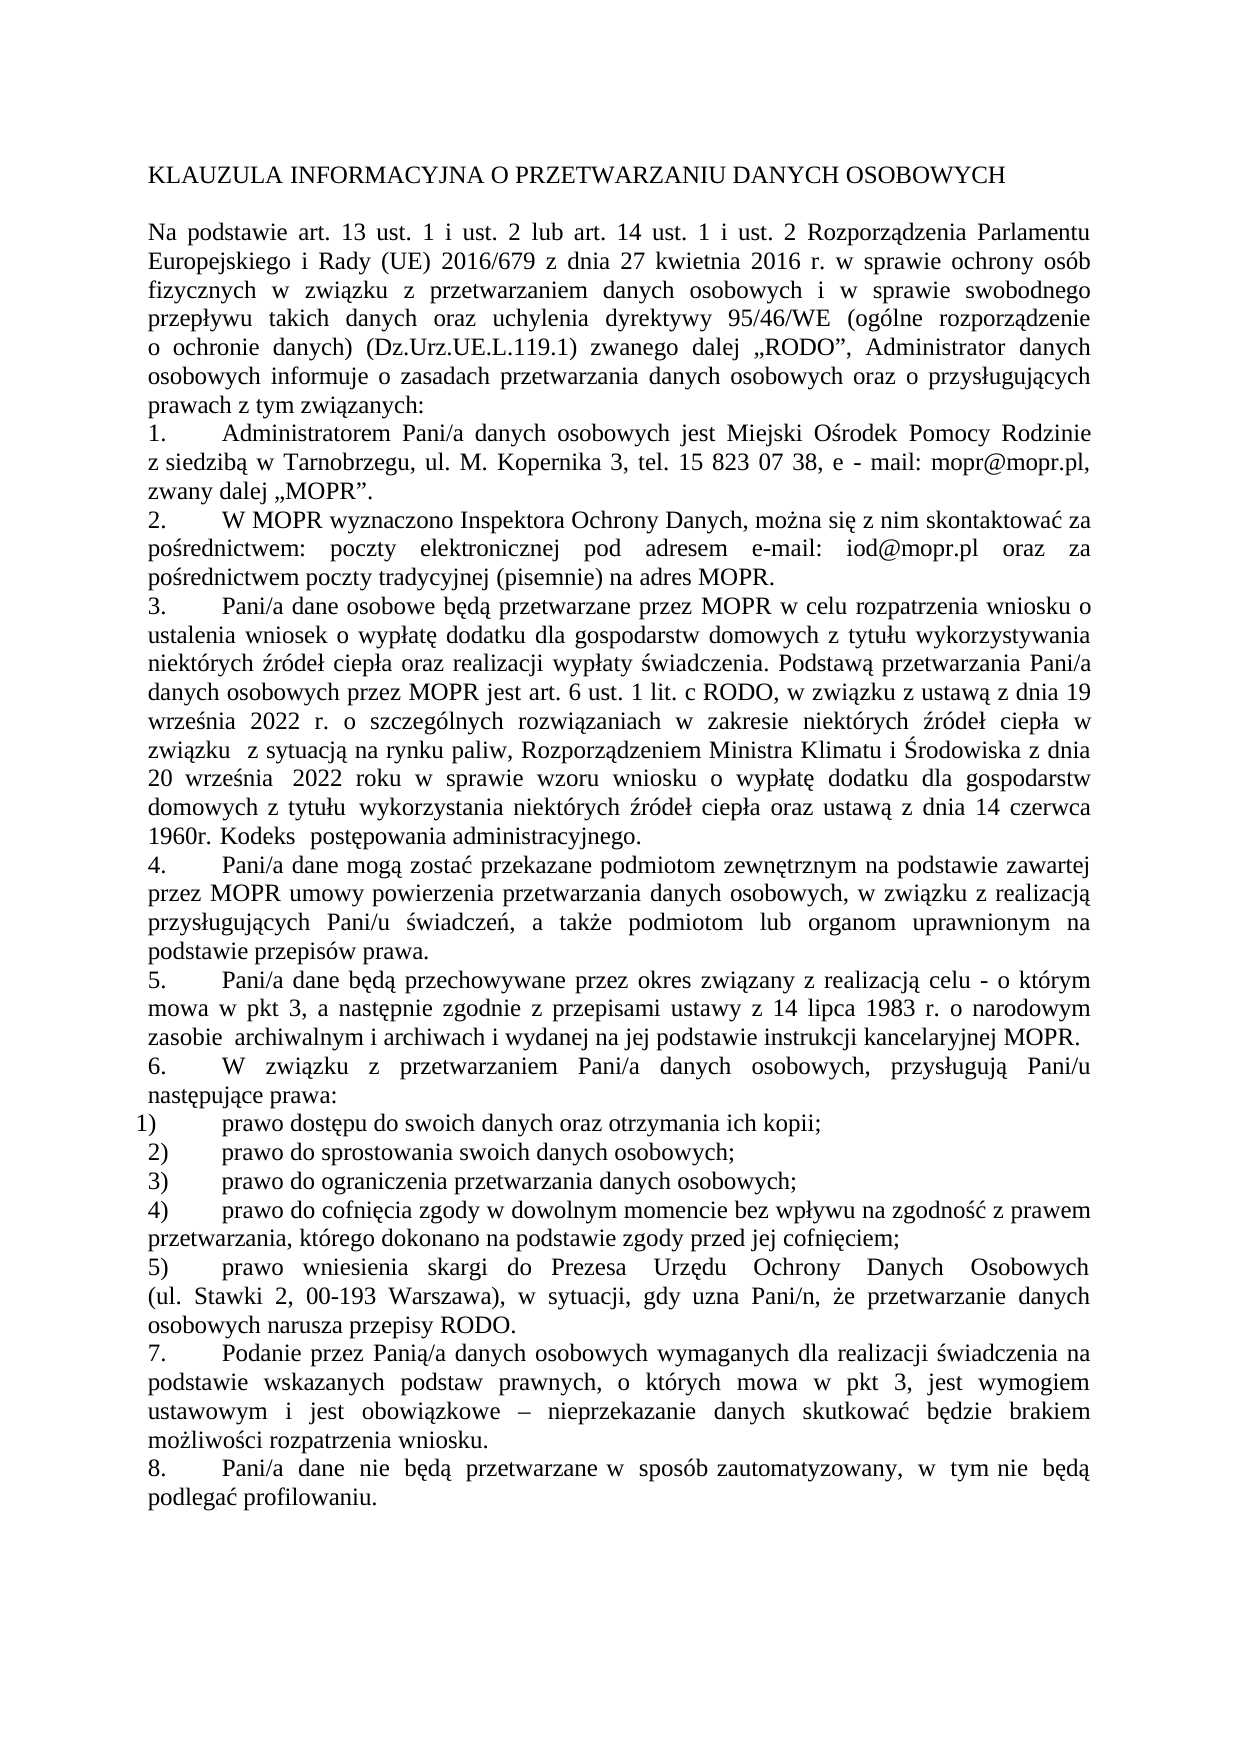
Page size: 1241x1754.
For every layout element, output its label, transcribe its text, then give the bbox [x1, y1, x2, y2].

list Podanie przez Panią/a danych osobowych wymaganych dla realizacji świadczenia na podstawie wskazanych podstaw prawnych, o których mowa w pkt 3, jest wymogiem ustawowym i jest obowiązkowe – nieprzekazanie danych skutkować będzie brakiem możliwości rozpatrzenia wniosku. [148, 1338, 1091, 1453]
list prawo do ograniczenia przetwarzania danych osobowych; [148, 1166, 1103, 1195]
list W związku z przetwarzaniem Pani/a danych osobowych, przysługują Pani/u następujące prawa: [148, 1051, 1090, 1108]
list prawo dostępu do swoich danych oraz otrzymania ich kopii; [135, 1108, 1103, 1137]
list Administratorem Pani/a danych osobowych jest Miejski Ośrodek Pomocy Rodzinie z siedzibą w Tarnobrzegu, ul. M. Kopernika 3, tel. 15 823 07 38, e - mail: mopr@mopr.pl, zwany dalej „MOPR”. [148, 418, 1091, 505]
list prawo do sprostowania swoich danych osobowych; [148, 1137, 1103, 1166]
list W MOPR wyznaczono Inspektora Ochrony Danych, można się z nim skontaktować za pośrednictwem: poczty elektronicznej pod adresem e-mail: iod@mopr.pl oraz za pośrednictwem poczty tradycyjnej (pisemnie) na adres MOPR. [148, 505, 1091, 591]
list Pani/a dane będą przechowywane przez okres związany z realizacją celu - o którym mowa w pkt 3, a następnie zgodnie z przepisami ustawy z 14 lipca 1983 r. o narodowym zasobie archiwalnym i archiwach i wydanej na jej podstawie instrukcji kancelaryjnej MOPR. [148, 965, 1091, 1051]
list prawo wniesienia skargi do Prezesa Urzędu Ochrony Danych Osobowych (ul. Stawki 2, 00-193 Warszawa), w sytuacji, gdy uzna Pani/n, że przetwarzanie danych osobowych narusza przepisy RODO. [148, 1252, 1090, 1338]
list Pani/a dane nie będą przetwarzane w sposób zautomatyzowany, w tym nie będą podlegać profilowaniu. [148, 1453, 1090, 1511]
subtitle KLAUZULA INFORMACYJNA O PRZETWARZANIU DANYCH OSOBOWYCH [148, 160, 1103, 188]
list Pani/a dane osobowe będą przetwarzane przez MOPR w celu rozpatrzenia wniosku o ustalenia wniosek o wypłatę dodatku dla gospodarstw domowych z tytułu wykorzystywania niektórych źródeł ciepła oraz realizacji wypłaty świadczenia. Podstawą przetwarzania Pani/a danych osobowych przez MOPR jest art. 6 ust. 1 lit. c RODO, w związku z ustawą z dnia 19 września 2022 r. o szczególnych rozwiązaniach w zakresie niektórych źródeł ciepła w związku z sytuacją na rynku paliw, Rozporządzeniem Ministra Klimatu i Środowiska z dnia 20 września 2022 roku w sprawie wzoru wniosku o wypłatę dodatku dla gospodarstw domowych z tytułu wykorzystania niektórych źródeł ciepła oraz ustawą z dnia 14 czerwca 1960r. Kodeks postępowania administracyjnego. [148, 591, 1091, 850]
text Na podstawie art. 13 ust. 1 i ust. 2 lub art. 14 ust. 1 i ust. 2 Rozporządzenia Parlamentu Europejskiego i Rady (UE) 2016/679 z dnia 27 kwietnia 2016 r. w sprawie ochrony osób fizycznych w związku z przetwarzaniem danych osobowych i w sprawie swobodnego przepływu takich danych oraz uchylenia dyrektywy 95/46/WE (ogólne rozporządzenie o ochronie danych) (Dz.Urz.UE.L.119.1) zwanego dalej „RODO”, Administrator danych osobowych informuje o zasadach przetwarzania danych osobowych oraz o przysługujących prawach z tym związanych: [148, 217, 1091, 418]
list Pani/a dane mogą zostać przekazane podmiotom zewnętrznym na podstawie zawartej przez MOPR umowy powierzenia przetwarzania danych osobowych, w związku z realizacją przysługujących Pani/u świadczeń, a także podmiotom lub organom uprawnionym na podstawie przepisów prawa. [148, 850, 1091, 965]
list prawo do cofnięcia zgody w dowolnym momencie bez wpływu na zgodność z prawem przetwarzania, którego dokonano na podstawie zgody przed jej cofnięciem; [148, 1195, 1091, 1252]
